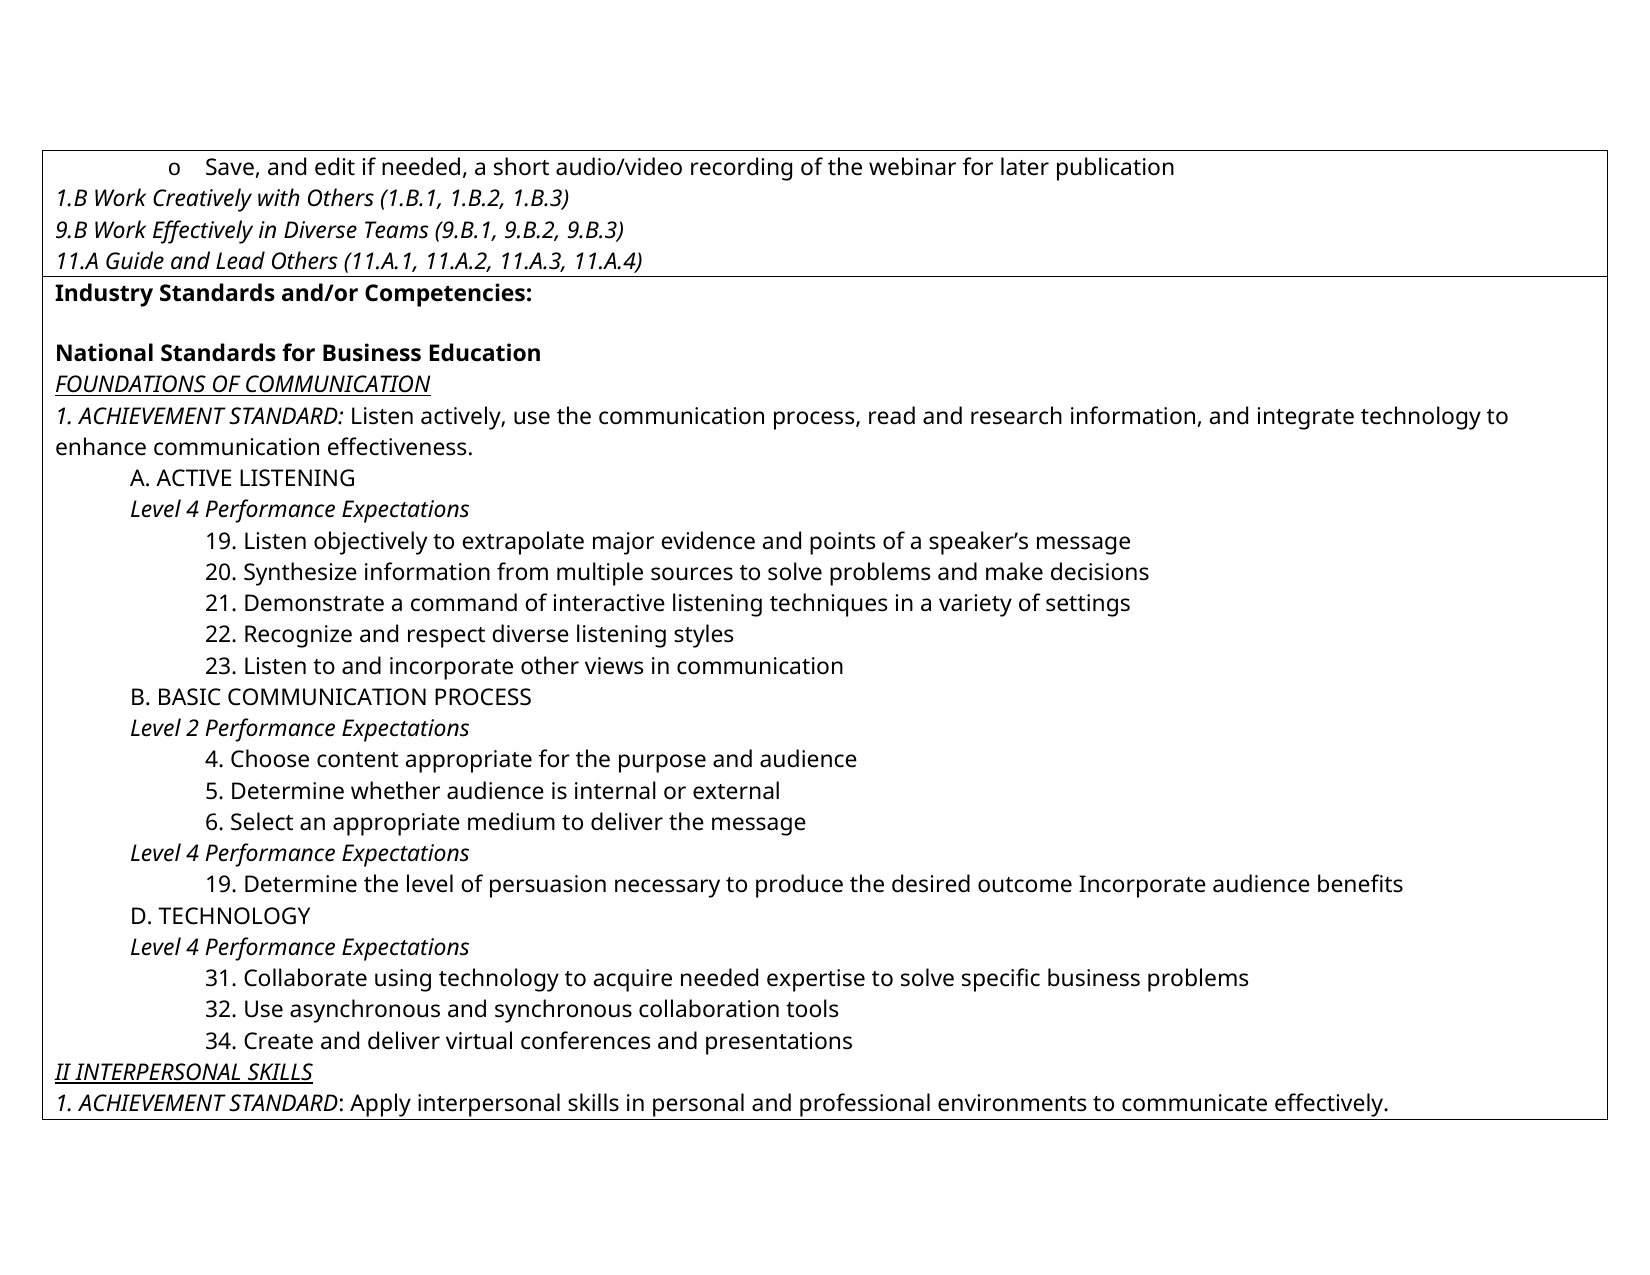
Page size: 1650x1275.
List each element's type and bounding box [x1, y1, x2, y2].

table_cell [43, 277, 1607, 1118]
table_cell [43, 151, 1607, 276]
